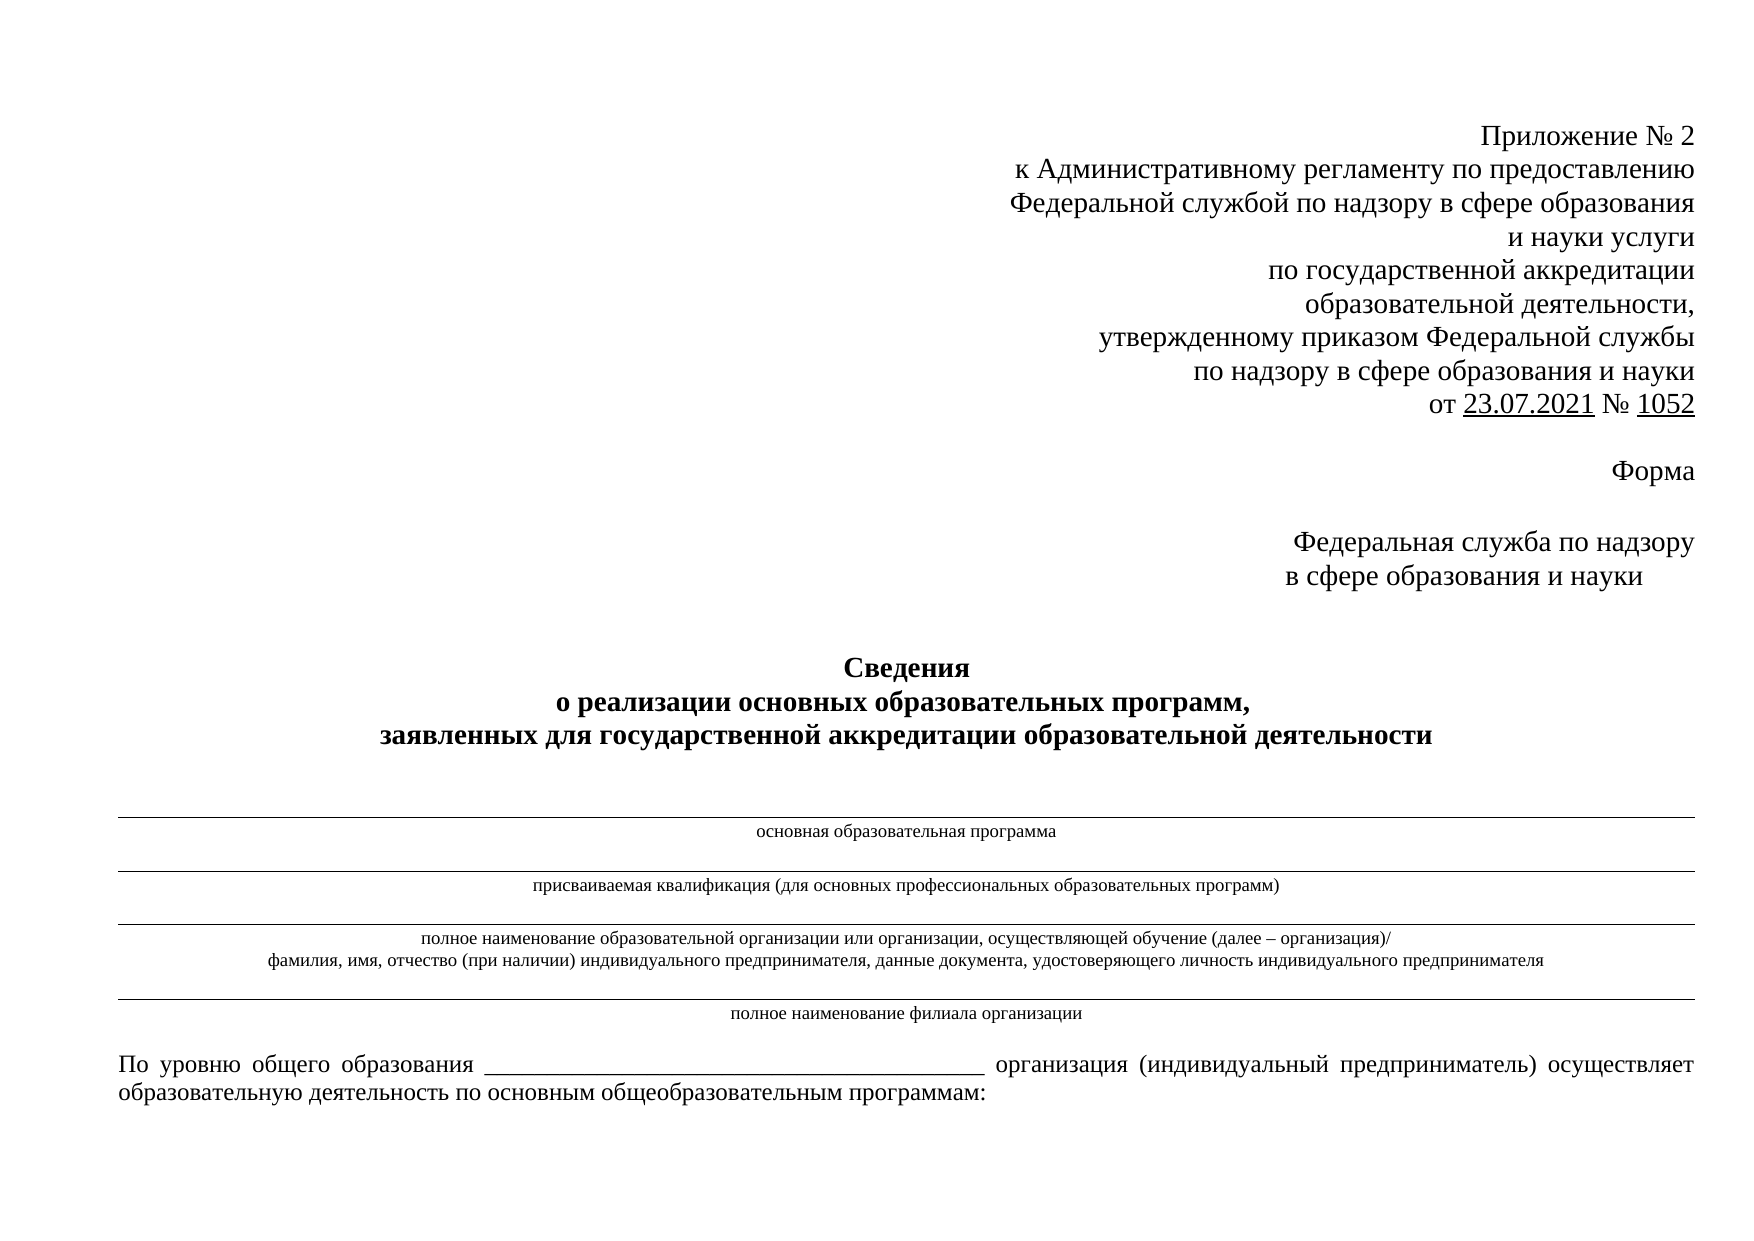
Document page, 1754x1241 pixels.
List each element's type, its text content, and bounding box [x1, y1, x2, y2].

text Сведения о реализации основных образовательных программ, заявленных для государственной аккредитации образовательной деятельности [118, 650, 1695, 751]
text по надзору в сфере образования и науки [664, 353, 1695, 386]
text По уровню общего образования ________________________________________ организация (индивидуальный предприниматель) осуществляет образовательную деятельность по основным общеобразовательным программам: [118, 1049, 1695, 1106]
text полное наименование образовательной организации или организации, осуществляющей обучение (далее – организация)/ фамилия, имя, отчество (при наличии) индивидуального предпринимателя, данные документа, удостоверяющего личность индивидуального предпринимателя [118, 925, 1695, 970]
text полное наименование филиала организации [118, 1000, 1695, 1024]
text основная образовательная программа [118, 818, 1695, 842]
text Федеральная служба по надзору [803, 524, 1695, 558]
text в сфере образования и науки [803, 558, 1695, 592]
text присваиваемая квалификация (для основных профессиональных образовательных программ) [118, 872, 1695, 895]
text Форма [118, 453, 1695, 487]
text Приложение № 2 [118, 118, 1695, 152]
text и науки услуги [118, 219, 1695, 252]
text Федеральной службой по надзору в сфере образования [118, 185, 1695, 219]
text по государственной аккредитации [118, 252, 1695, 286]
text утвержденному приказом Федеральной службы [664, 319, 1695, 353]
text к Административному регламенту по предоставлению [118, 152, 1695, 185]
text образовательной деятельности, [118, 286, 1695, 319]
text от 23.07.2021 № 1052 [664, 386, 1695, 420]
